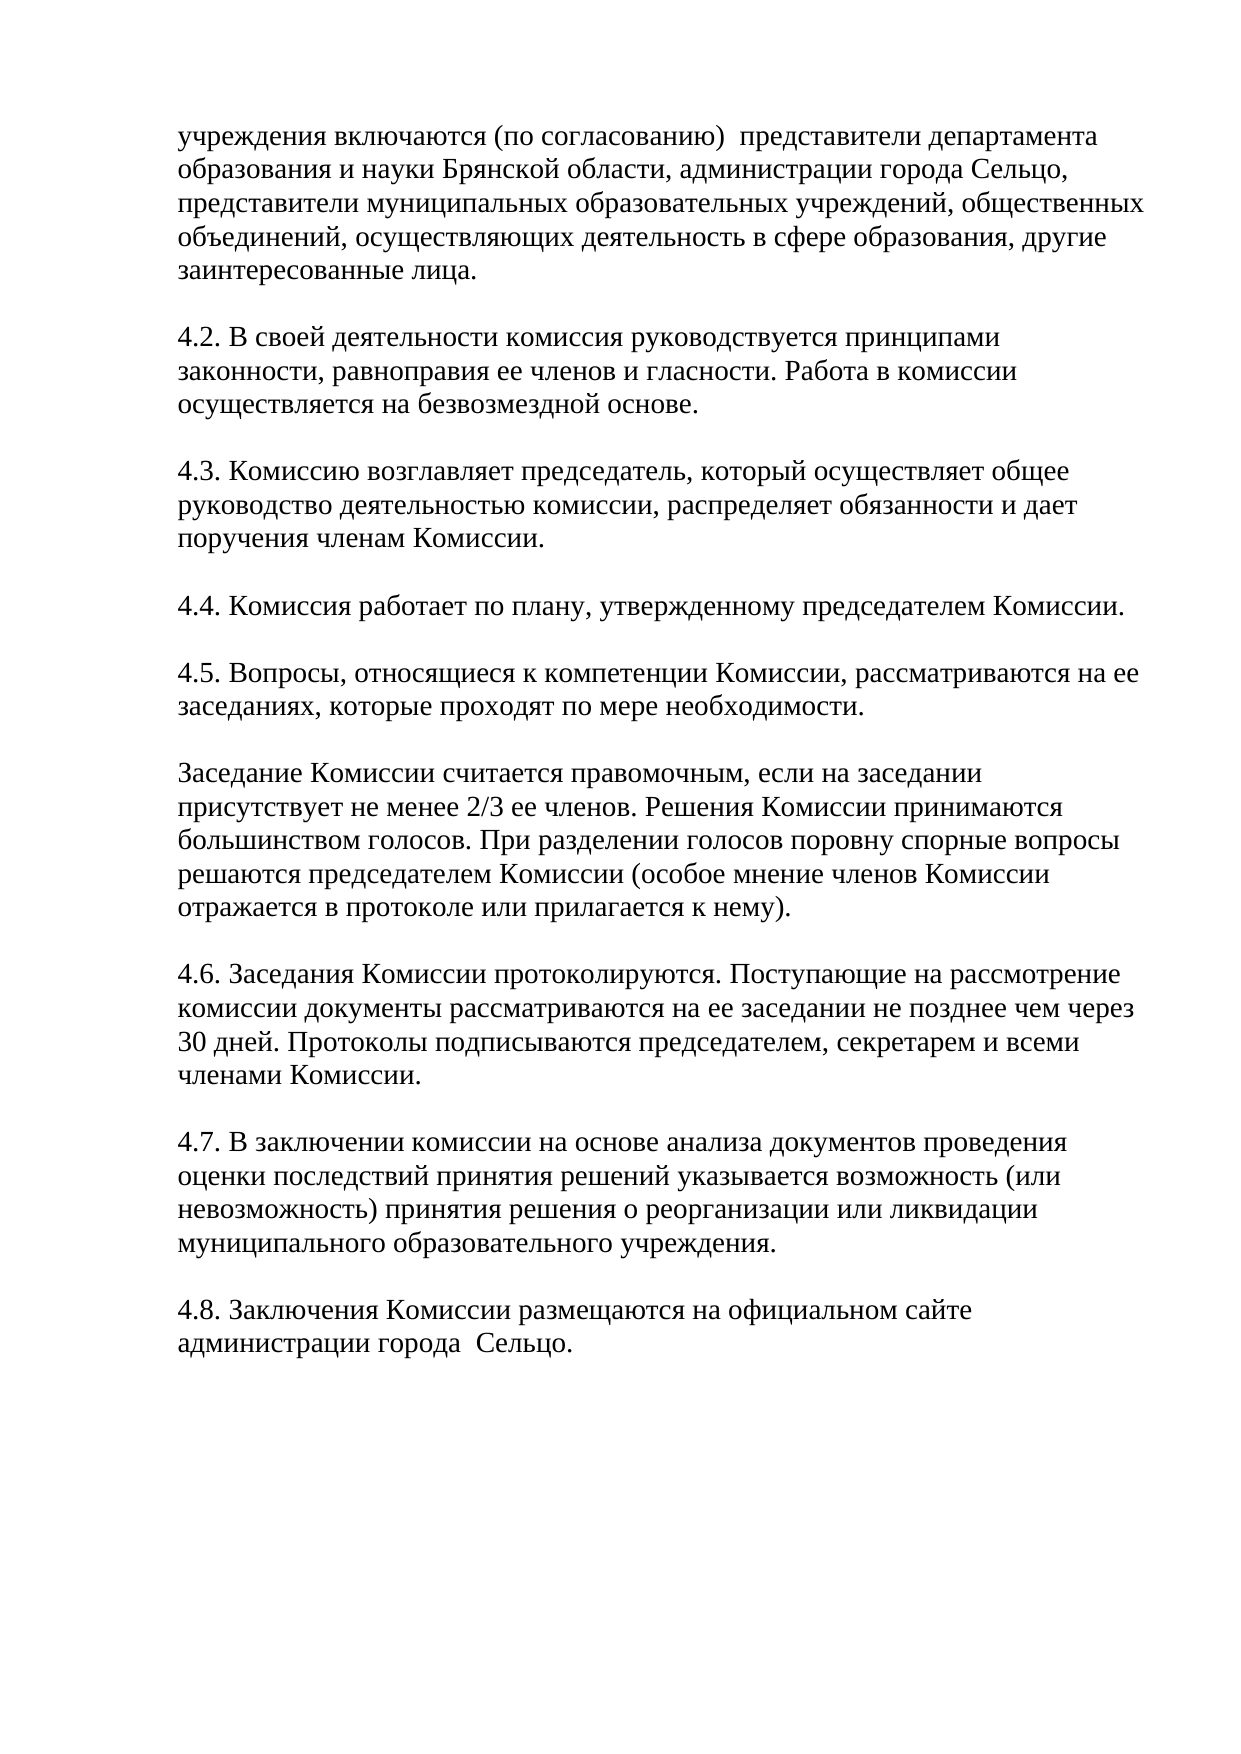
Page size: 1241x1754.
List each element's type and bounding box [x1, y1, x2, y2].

text [177, 118, 1152, 1359]
